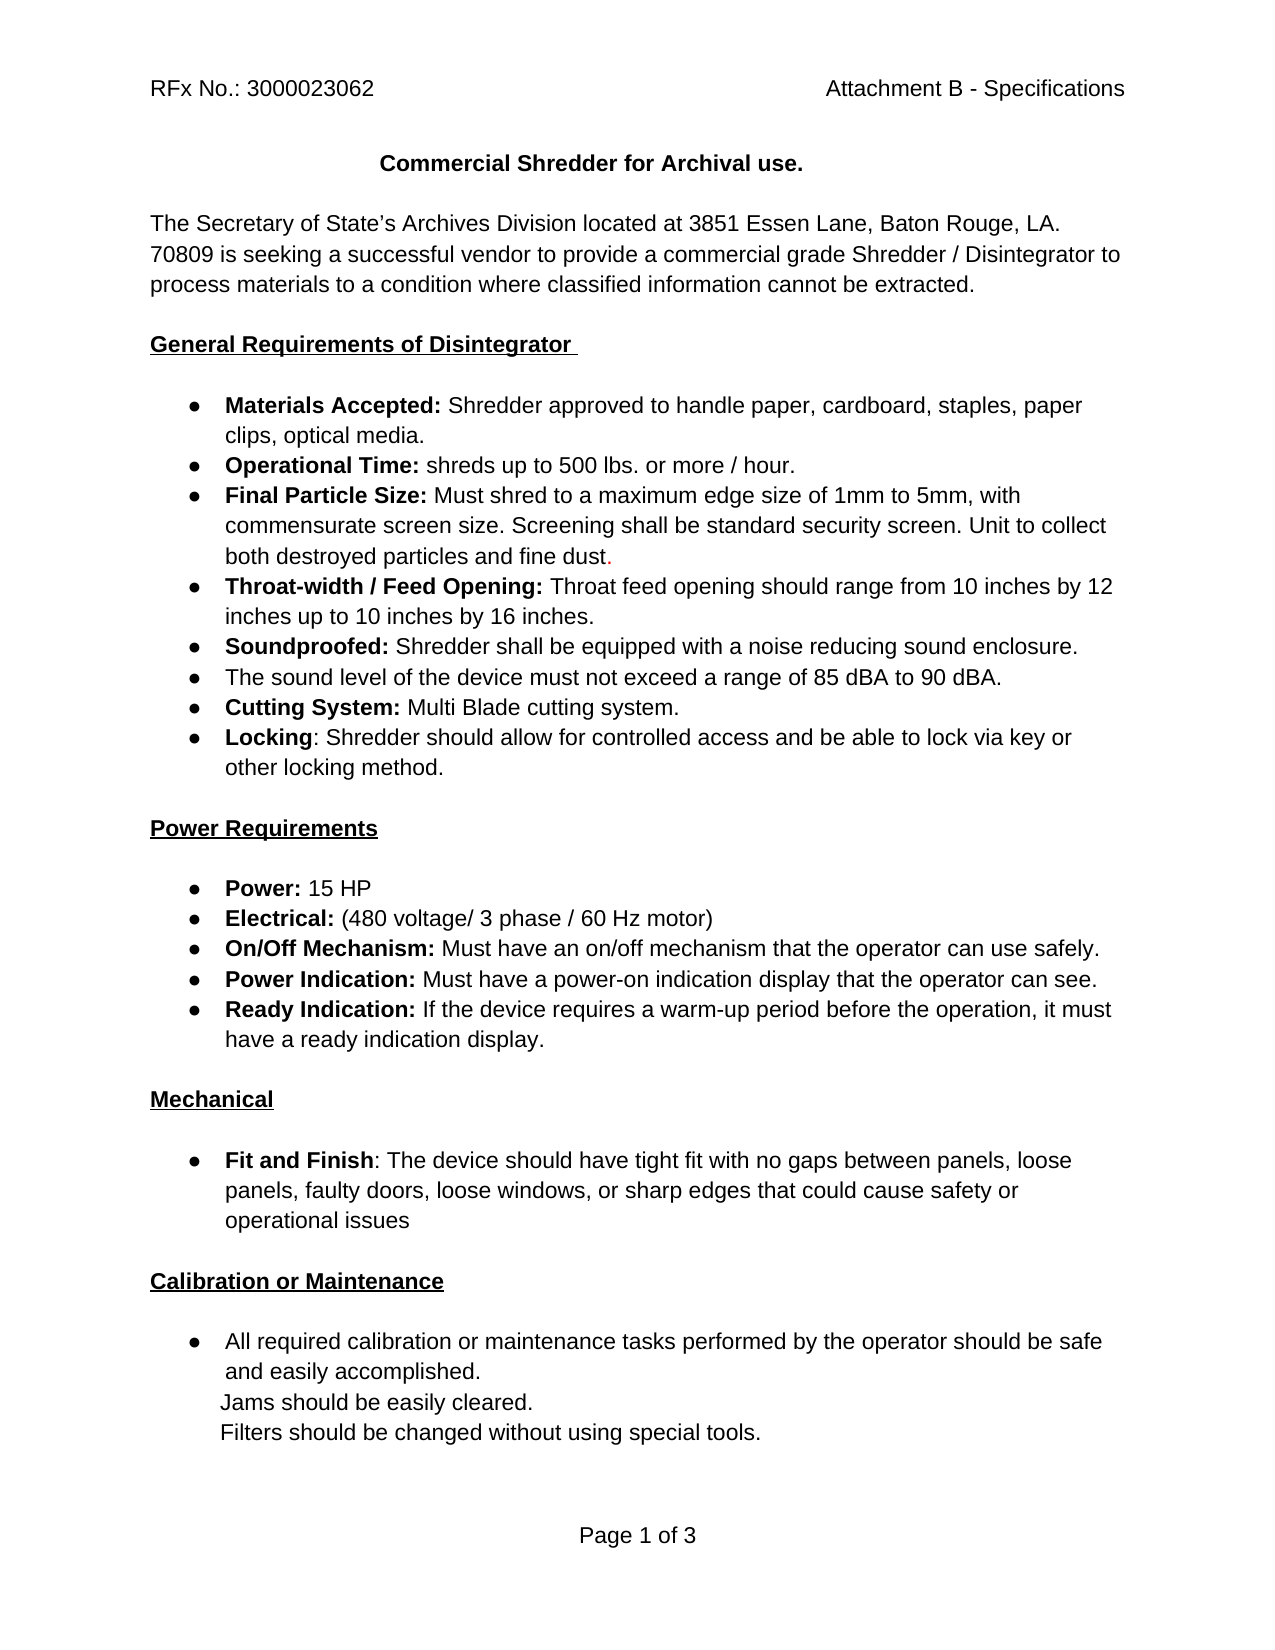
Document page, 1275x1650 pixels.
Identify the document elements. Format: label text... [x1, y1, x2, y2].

text Power Requirements [150, 814, 1125, 841]
list Power: 15 HP [187, 875, 1125, 901]
text The Secretary of State’s Archives Division located at 3851 Essen Lane, Baton Rouge, LA. 70809 is seeking a successful vendor to provide a commercial grade Shredder / Disintegrator to process materials to a condition where classified information cannot be extracted. [150, 210, 1125, 297]
list Fit and Finish: The device should have tight fit with no gaps between panels, loose panels, faulty doors, loose windows, or sharp edges that could cause safety or operational issues [187, 1147, 1125, 1234]
list Locking: Shredder should allow for controlled access and be able to lock via key or other locking method. [187, 724, 1125, 781]
list Throat-width / Feed Opening: Throat feed opening should range from 10 inches by 12 inches up to 10 inches by 16 inches. [187, 573, 1125, 629]
text Jams should be easily cleared. [150, 1388, 1125, 1415]
list On/Off Mechanism: Must have an on/off mechanism that the operator can use safely. [187, 935, 1125, 962]
text General Requirements of Disintegrator [150, 331, 1125, 358]
text Filters should be changed without using special tools. [150, 1419, 1125, 1445]
text Commercial Shredder for Archival use. [150, 150, 1125, 176]
text Mechanical [150, 1086, 1125, 1113]
list Materials Accepted: Shredder approved to handle paper, cardboard, staples, paper clips, optical media. [187, 392, 1125, 448]
list All required calibration or maintenance tasks performed by the operator should be safe and easily accomplished. [187, 1328, 1125, 1385]
list Ready Indication: If the device requires a warm-up period before the operation, it must have a ready indication display. [187, 996, 1125, 1052]
list Power Indication: Must have a power-on indication display that the operator can see. [187, 966, 1125, 992]
text Calibration or Maintenance [150, 1268, 1125, 1294]
list Final Particle Size: Must shred to a maximum edge size of 1mm to 5mm, with commensurate screen size. Screening shall be standard security screen. Unit to collect both destroyed particles and fine dust. [187, 482, 1125, 569]
list The sound level of the device must not exceed a range of 85 dBA to 90 dBA. [187, 663, 1125, 690]
list Cutting System: Multi Blade cutting system. [187, 694, 1125, 720]
list Electrical: (480 voltage/ 3 phase / 60 Hz motor) [187, 905, 1125, 932]
list Operational Time: shreds up to 500 lbs. or more / hour. [187, 452, 1125, 478]
list Soundproofed: Shredder shall be equipped with a noise reducing sound enclosure. [187, 633, 1125, 660]
